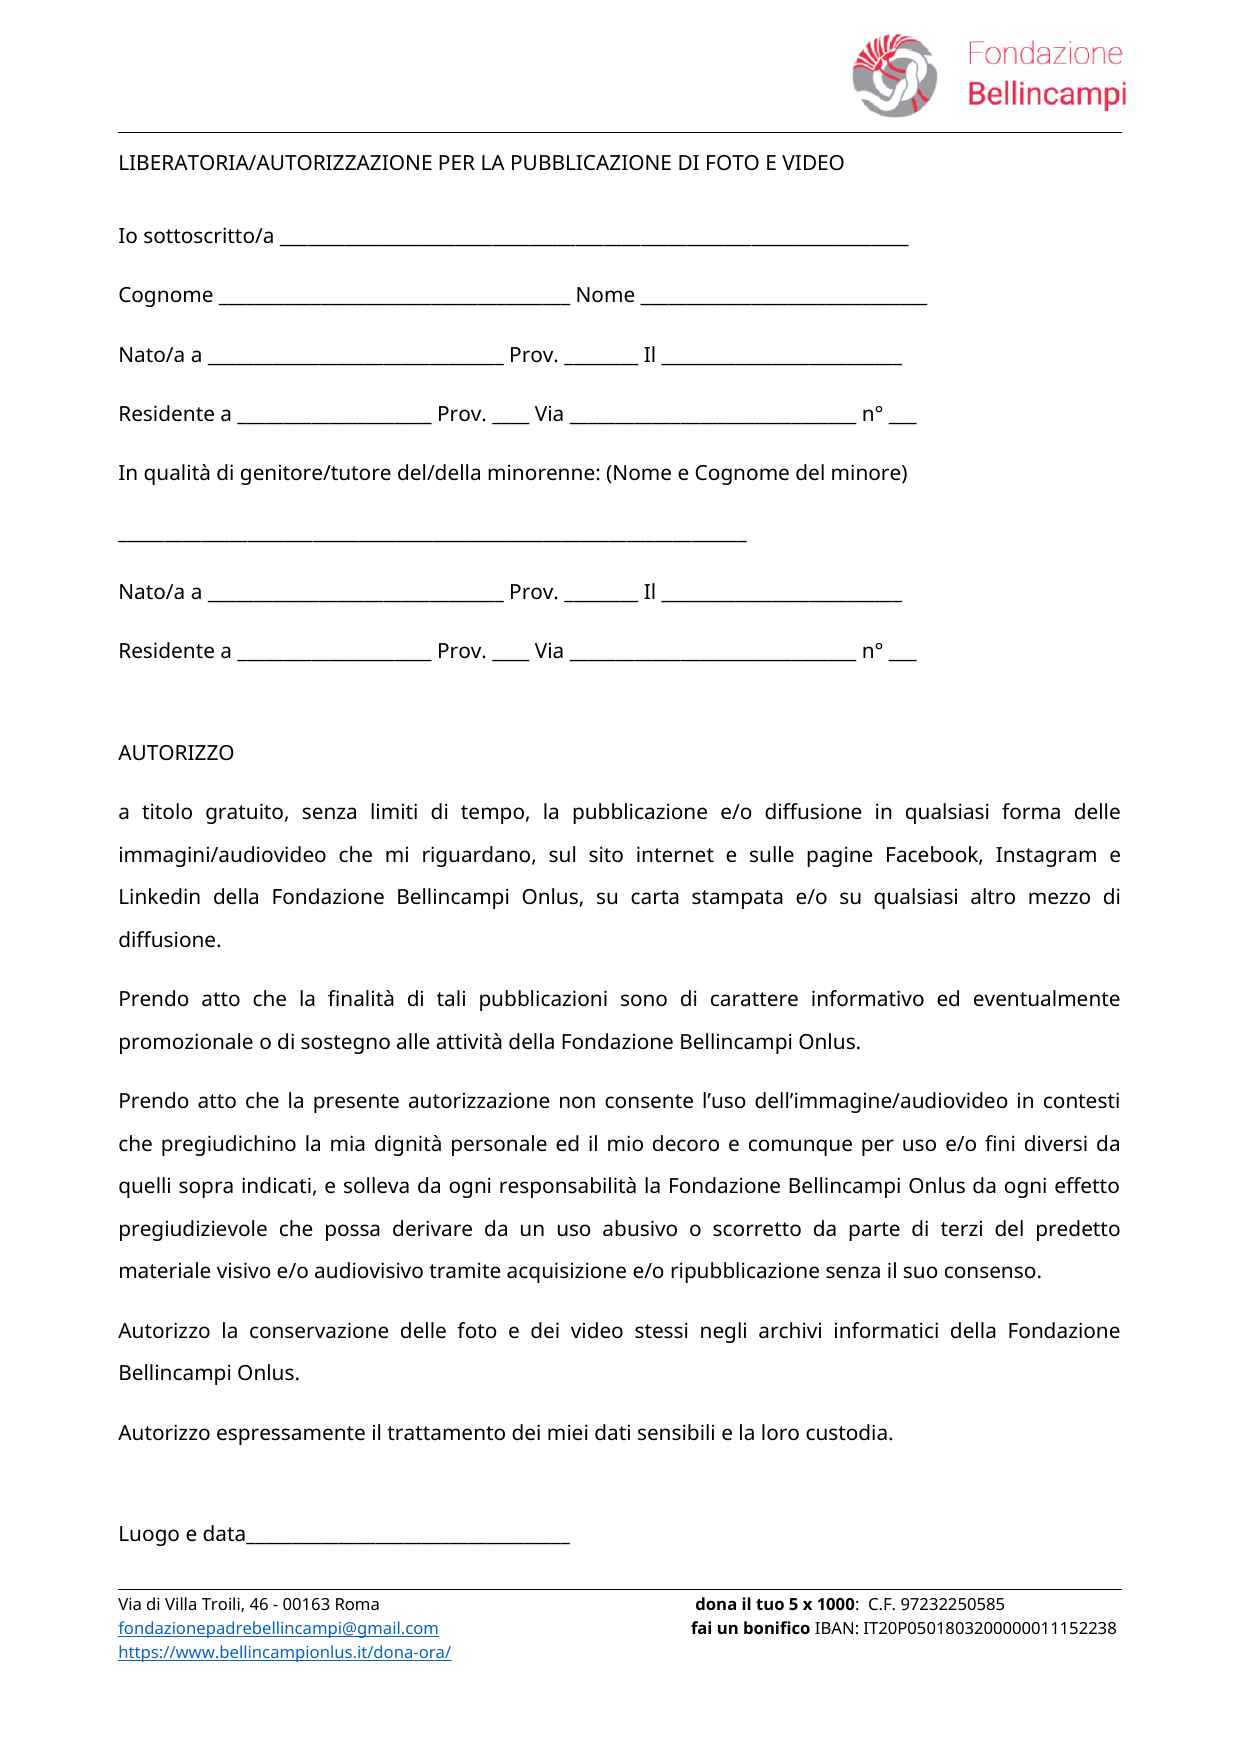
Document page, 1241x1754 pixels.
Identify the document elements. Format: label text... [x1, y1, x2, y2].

text Cognome ______________________________________ Nome _______________________________ [118, 280, 1122, 309]
text Prendo atto che la presente autorizzazione non consente l’uso dell’immagine/audiovideo in contesti che pregiudichino la mia dignità personale ed il mio decoro e comunque per uso e/o fini diversi da quelli sopra indicati, e solleva da ogni responsabilità la Fondazione Bellincampi Onlus da ogni effetto pregiudizievole che possa derivare da un uso abusivo o scorretto da parte di terzi del predetto materiale visivo e/o audiovisivo tramite acquisizione e/o ripubblicazione senza il suo consenso. [118, 1086, 1122, 1285]
text Nato/a a ________________________________ Prov. ________ Il __________________________ [118, 340, 1122, 368]
text Autorizzo la conservazione delle foto e dei video stessi negli archivi informatici della Fondazione Bellincampi Onlus. [118, 1316, 1122, 1387]
text Prendo atto che la finalità di tali pubblicazioni sono di carattere informativo ed eventualmente promozionale o di sostegno alle attività della Fondazione Bellincampi Onlus. [118, 984, 1122, 1055]
picture [847, 26, 1157, 127]
text Residente a _____________________ Prov. ____ Via _______________________________ n° ___ [118, 399, 1122, 427]
text Residente a _____________________ Prov. ____ Via _______________________________ n° ___ [118, 636, 1122, 664]
text AUTORIZZO [118, 695, 1122, 766]
text Nato/a a ________________________________ Prov. ________ Il __________________________ [118, 577, 1122, 605]
text Autorizzo espressamente il trattamento dei miei dati sensibili e la loro custodia. [118, 1418, 1122, 1446]
text Io sottoscritto/a ____________________________________________________________________ [118, 221, 1122, 249]
text Luogo e data___________________________________ [118, 1477, 1122, 1548]
text LIBERATORIA/AUTORIZZAZIONE PER LA PUBBLICAZIONE DI FOTO E VIDEO [118, 148, 1122, 176]
text In qualità di genitore/tutore del/della minorenne: (Nome e Cognome del minore) [118, 458, 1122, 487]
text ____________________________________________________________________ [118, 517, 1122, 546]
text a titolo gratuito, senza limiti di tempo, la pubblicazione e/o diffusione in qualsiasi forma delle immagini/audiovideo che mi riguardano, sul sito internet e sulle pagine Facebook, Instagram e Linkedin della Fondazione Bellincampi Onlus, su carta stampata e/o su qualsiasi altro mezzo di diffusione. [118, 797, 1122, 953]
